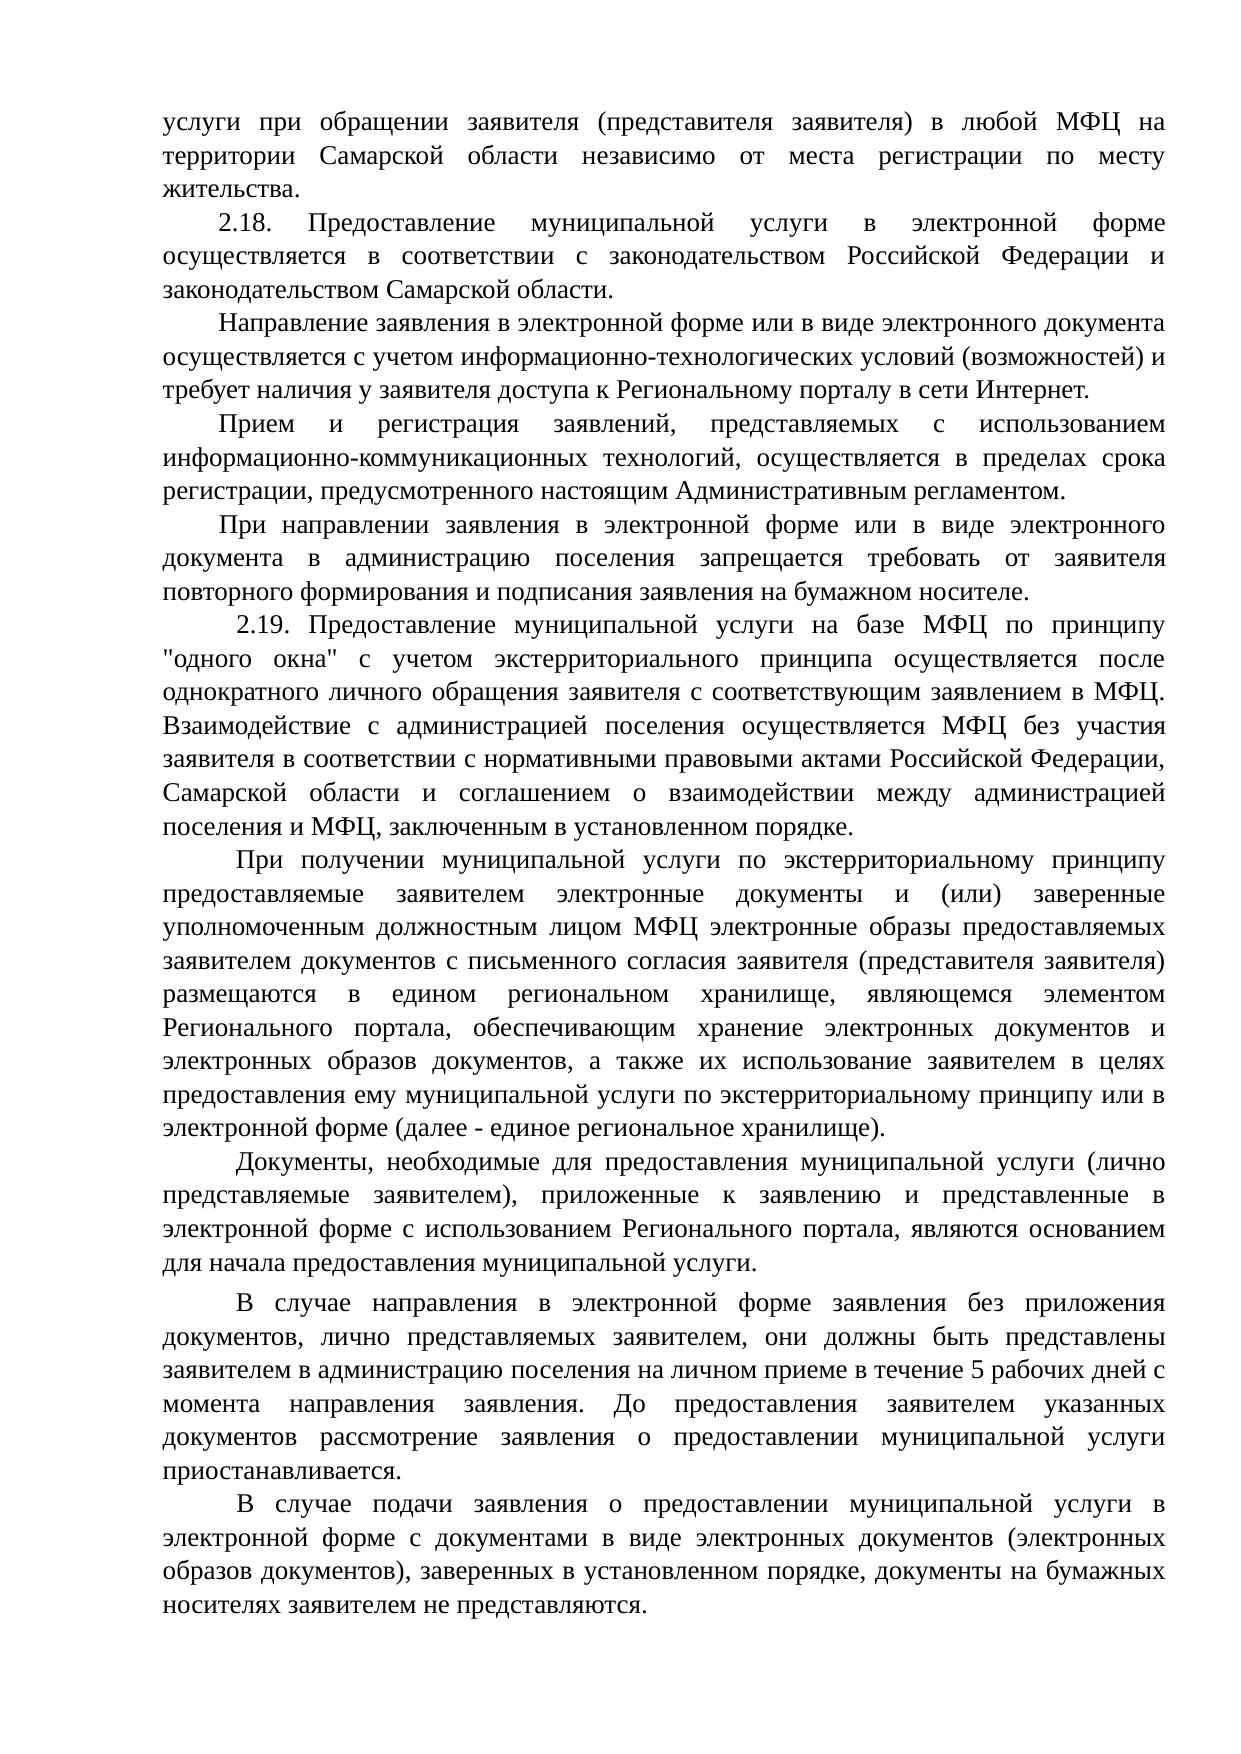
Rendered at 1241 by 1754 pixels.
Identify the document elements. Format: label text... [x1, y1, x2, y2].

text При направлении заявления в электронной форме или в виде электронного документа в администрацию поселения запрещается требовать от заявителя повторного формирования и подписания заявления на бумажном носителе. [162, 506, 1167, 607]
text В случае направления в электронной форме заявления без приложения документов, лично представляемых заявителем, они должны быть представлены заявителем в администрацию поселения на личном приеме в течение 5 рабочих дней с момента направления заявления. До предоставления заявителем указанных документов рассмотрение заявления о предоставлении муниципальной услуги приостанавливается. [162, 1285, 1167, 1486]
text Направление заявления в электронной форме или в виде электронного документа осуществляется с учетом информационно-технологических условий (возможностей) и требует наличия у заявителя доступа к Региональному порталу в сети Интернет. [162, 305, 1167, 406]
text 2.19. Предоставление муниципальной услуги на базе МФЦ по принципу "одного окна" с учетом экстерриториального принципа осуществляется после однократного личного обращения заявителя с соответствующим заявлением в МФЦ. Взаимодействие с администрацией поселения осуществляется МФЦ без участия заявителя в соответствии с нормативными правовыми актами Российской Федерации, Самарской области и соглашением о взаимодействии между администрацией поселения и МФЦ, заключенным в установленном порядке. [162, 607, 1167, 842]
text При получении муниципальной услуги по экстерриториальному принципу предоставляемые заявителем электронные документы и (или) заверенные уполномоченным должностным лицом МФЦ электронные образы предоставляемых заявителем документов с письменного согласия заявителя (представителя заявителя) размещаются в едином региональном хранилище, являющемся элементом Регионального портала, обеспечивающим хранение электронных документов и электронных образов документов, а также их использование заявителем в целях предоставления ему муниципальной услуги по экстерриториальному принципу или в электронной форме (далее - единое региональное хранилище). [162, 842, 1167, 1143]
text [162, 104, 1167, 204]
text В случае подачи заявления о предоставлении муниципальной услуги в электронной форме с документами в виде электронных документов (электронных образов документов), заверенных в установленном порядке, документы на бумажных носителях заявителем не представляются. [162, 1486, 1167, 1620]
text Документы, необходимые для предоставления муниципальной услуги (лично представляемые заявителем), приложенные к заявлению и представленные в электронной форме с использованием Регионального портала, являются основанием для начала предоставления муниципальной услуги. [162, 1143, 1167, 1278]
text Прием и регистрация заявлений, представляемых с использованием информационно-коммуникационных технологий, осуществляется в пределах срока регистрации, предусмотренного настоящим Административным регламентом. [162, 406, 1167, 506]
text 2.18. Предоставление муниципальной услуги в электронной форме осуществляется в соответствии с законодательством Российской Федерации и законодательством Самарской области. [162, 204, 1167, 305]
